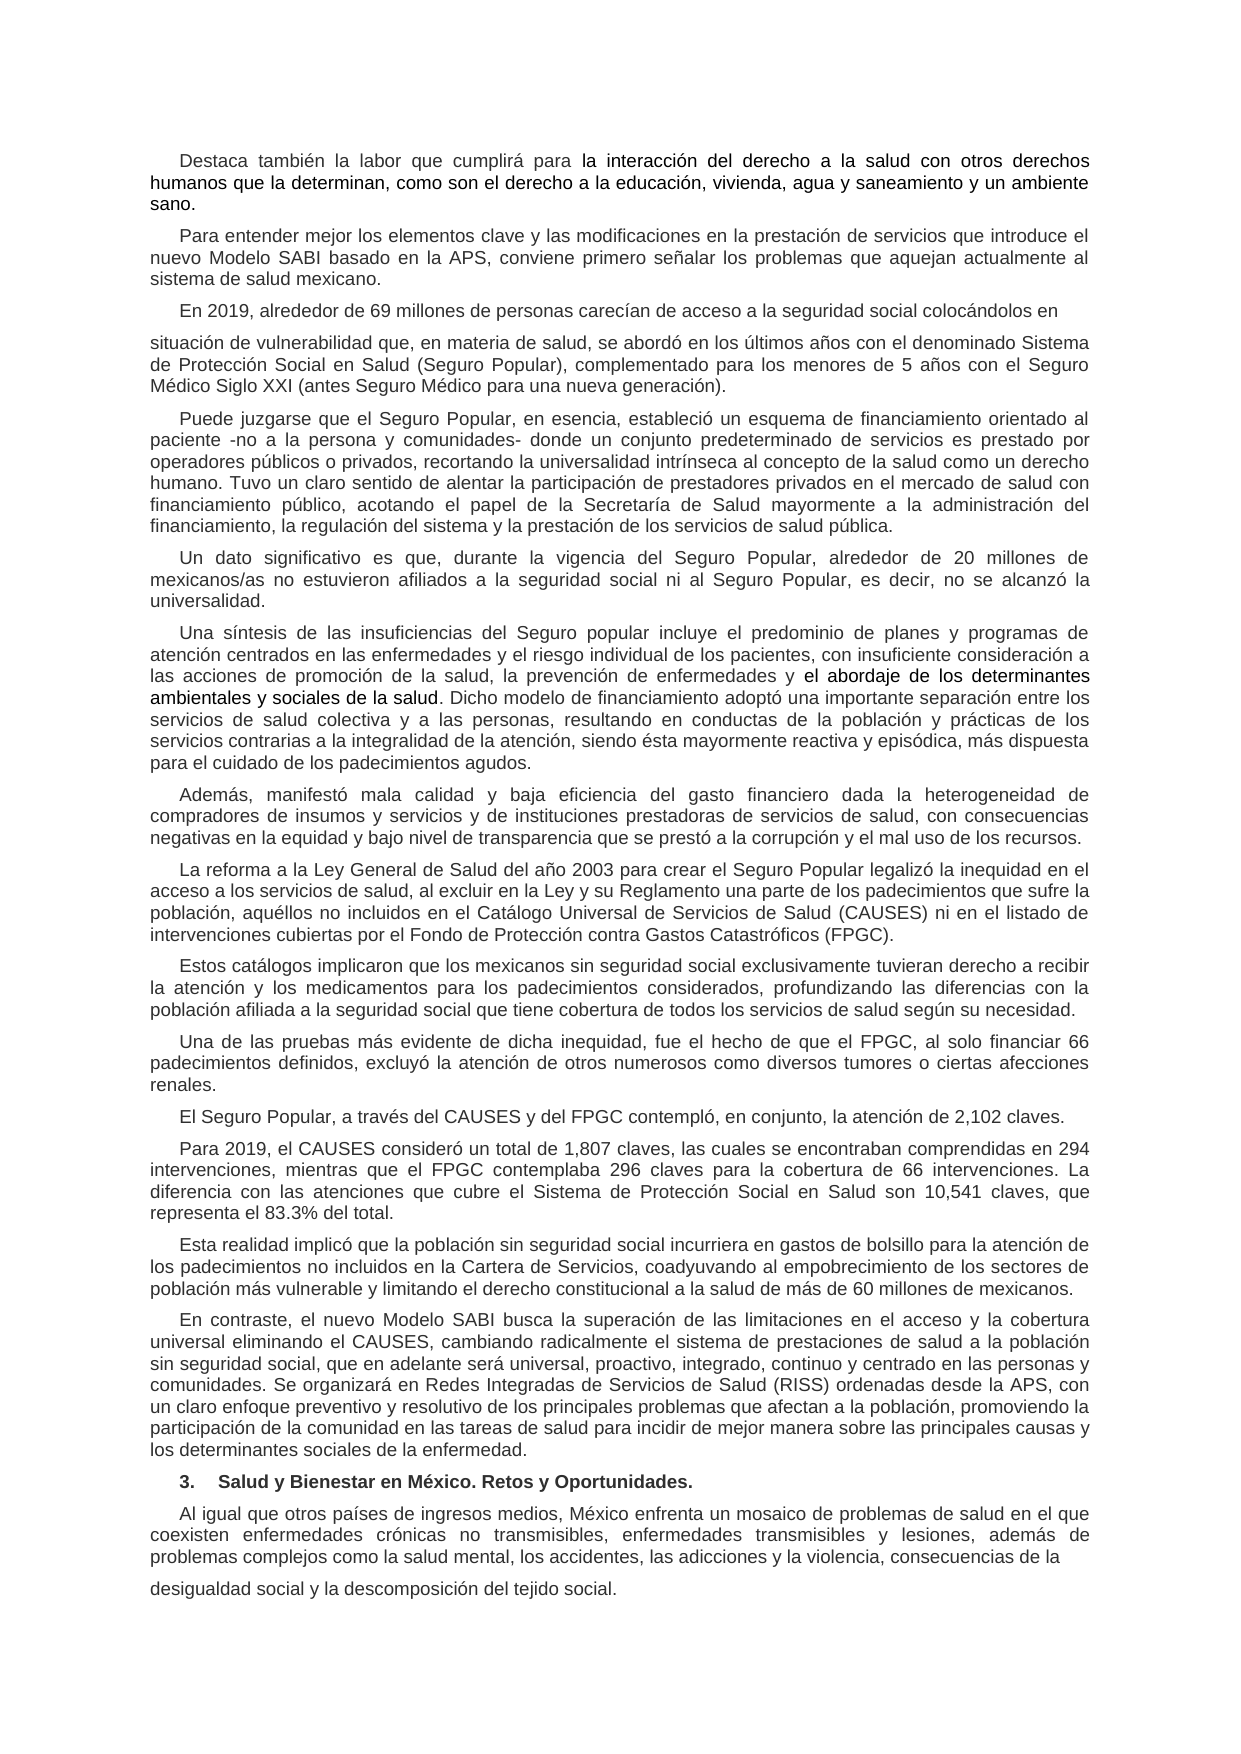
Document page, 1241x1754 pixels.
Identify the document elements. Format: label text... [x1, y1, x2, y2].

text situación de vulnerabilidad que, en materia de salud, se abordó en los últimos años con el denominado Sistema de Protección Social en Salud (Seguro Popular), complementado para los menores de 5 años con el Seguro Médico Siglo XXI (antes Seguro Médico para una nueva generación). [150, 332, 1090, 397]
text Al igual que otros países de ingresos medios, México enfrenta un mosaico de problemas de salud en el que coexisten enfermedades crónicas no transmisibles, enfermedades transmisibles y lesiones, además de problemas complejos como la salud mental, los accidentes, las adicciones y la violencia, consecuencias de la [150, 1503, 1090, 1567]
text La reforma a la Ley General de Salud del año 2003 para crear el Seguro Popular legalizó la inequidad en el acceso a los servicios de salud, al excluir en la Ley y su Reglamento una parte de los padecimientos que sufre la población, aquéllos no incluidos en el Catálogo Universal de Servicios de Salud (CAUSES) ni en el listado de intervenciones cubiertas por el Fondo de Protección contra Gastos Catastróficos (FPGC). [150, 859, 1090, 945]
text En contraste, el nuevo Modelo SABI busca la superación de las limitaciones en el acceso y la cobertura universal eliminando el CAUSES, cambiando radicalmente el sistema de prestaciones de salud a la población sin seguridad social, que en adelante será universal, proactivo, integrado, continuo y centrado en las personas y comunidades. Se organizará en Redes Integradas de Servicios de Salud (RISS) ordenadas desde la APS, con un claro enfoque preventivo y resolutivo de los principales problemas que afectan a la población, promoviendo la participación de la comunidad en las tareas de salud para incidir de mejor manera sobre las principales causas y los determinantes sociales de la enfermedad. [150, 1309, 1090, 1460]
text Para entender mejor los elementos clave y las modificaciones en la prestación de servicios que introduce el nuevo Modelo SABI basado en la APS, conviene primero señalar los problemas que aquejan actualmente al sistema de salud mexicano. [150, 225, 1090, 290]
text desigualdad social y la descomposición del tejido social. [150, 1578, 1090, 1599]
text El Seguro Popular, a través del CAUSES y del FPGC contempló, en conjunto, la atención de 2,102 claves. [150, 1106, 1090, 1127]
text 3. Salud y Bienestar en México. Retos y Oportunidades. [150, 1471, 1090, 1492]
text Además, manifestó mala calidad y baja eficiencia del gasto financiero dada la heterogeneidad de compradores de insumos y servicios y de instituciones prestadoras de servicios de salud, con consecuencias negativas en la equidad y bajo nivel de transparencia que se prestó a la corrupción y el mal uso de los recursos. [150, 783, 1090, 848]
text Para 2019, el CAUSES consideró un total de 1,807 claves, las cuales se encontraban comprendidas en 294 intervenciones, mientras que el FPGC contemplaba 296 claves para la cobertura de 66 intervenciones. La diferencia con las atenciones que cubre el Sistema de Protección Social en Salud son 10,541 claves, que representa el 83.3% del total. [150, 1137, 1090, 1224]
text Una de las pruebas más evidente de dicha inequidad, fue el hecho de que el FPGC, al solo financiar 66 padecimientos definidos, excluyó la atención de otros numerosos como diversos tumores o ciertas afecciones renales. [150, 1030, 1090, 1095]
text En 2019, alrededor de 69 millones de personas carecían de acceso a la seguridad social colocándolos en [150, 300, 1090, 322]
text Esta realidad implicó que la población sin seguridad social incurriera en gastos de bolsillo para la atención de los padecimientos no incluidos en la Cartera de Servicios, coadyuvando al empobrecimiento de los sectores de población más vulnerable y limitando el derecho constitucional a la salud de más de 60 millones de mexicanos. [150, 1234, 1090, 1299]
text Estos catálogos implicaron que los mexicanos sin seguridad social exclusivamente tuvieran derecho a recibir la atención y los medicamentos para los padecimientos considerados, profundizando las diferencias con la población afiliada a la seguridad social que tiene cobertura de todos los servicios de salud según su necesidad. [150, 955, 1090, 1020]
text Un dato significativo es que, durante la vigencia del Seguro Popular, alrededor de 20 millones de mexicanos/as no estuvieron afiliados a la seguridad social ni al Seguro Popular, es decir, no se alcanzó la universalidad. [150, 547, 1090, 612]
text Puede juzgarse que el Seguro Popular, en esencia, estableció un esquema de financiamiento orientado al paciente -no a la persona y comunidades- donde un conjunto predeterminado de servicios es prestado por operadores públicos o privados, recortando la universalidad intrínseca al concepto de la salud como un derecho humano. Tuvo un claro sentido de alentar la participación de prestadores privados en el mercado de salud con financiamiento público, acotando el papel de la Secretaría de Salud mayormente a la administración del financiamiento, la regulación del sistema y la prestación de los servicios de salud pública. [150, 407, 1090, 537]
text Destaca también la labor que cumplirá para la interacción del derecho a la salud con otros derechos humanos que la determinan, como son el derecho a la educación, vivienda, agua y saneamiento y un ambiente sano. [150, 150, 1090, 215]
text Una síntesis de las insuficiencias del Seguro popular incluye el predominio de planes y programas de atención centrados en las enfermedades y el riesgo individual de los pacientes, con insuficiente consideración a las acciones de promoción de la salud, la prevención de enfermedades y el abordaje de los determinantes ambientales y sociales de la salud. Dicho modelo de financiamiento adoptó una importante separación entre los servicios de salud colectiva y a las personas, resultando en conductas de la población y prácticas de los servicios contrarias a la integralidad de la atención, siendo ésta mayormente reactiva y episódica, más dispuesta para el cuidado de los padecimientos agudos. [150, 622, 1090, 773]
